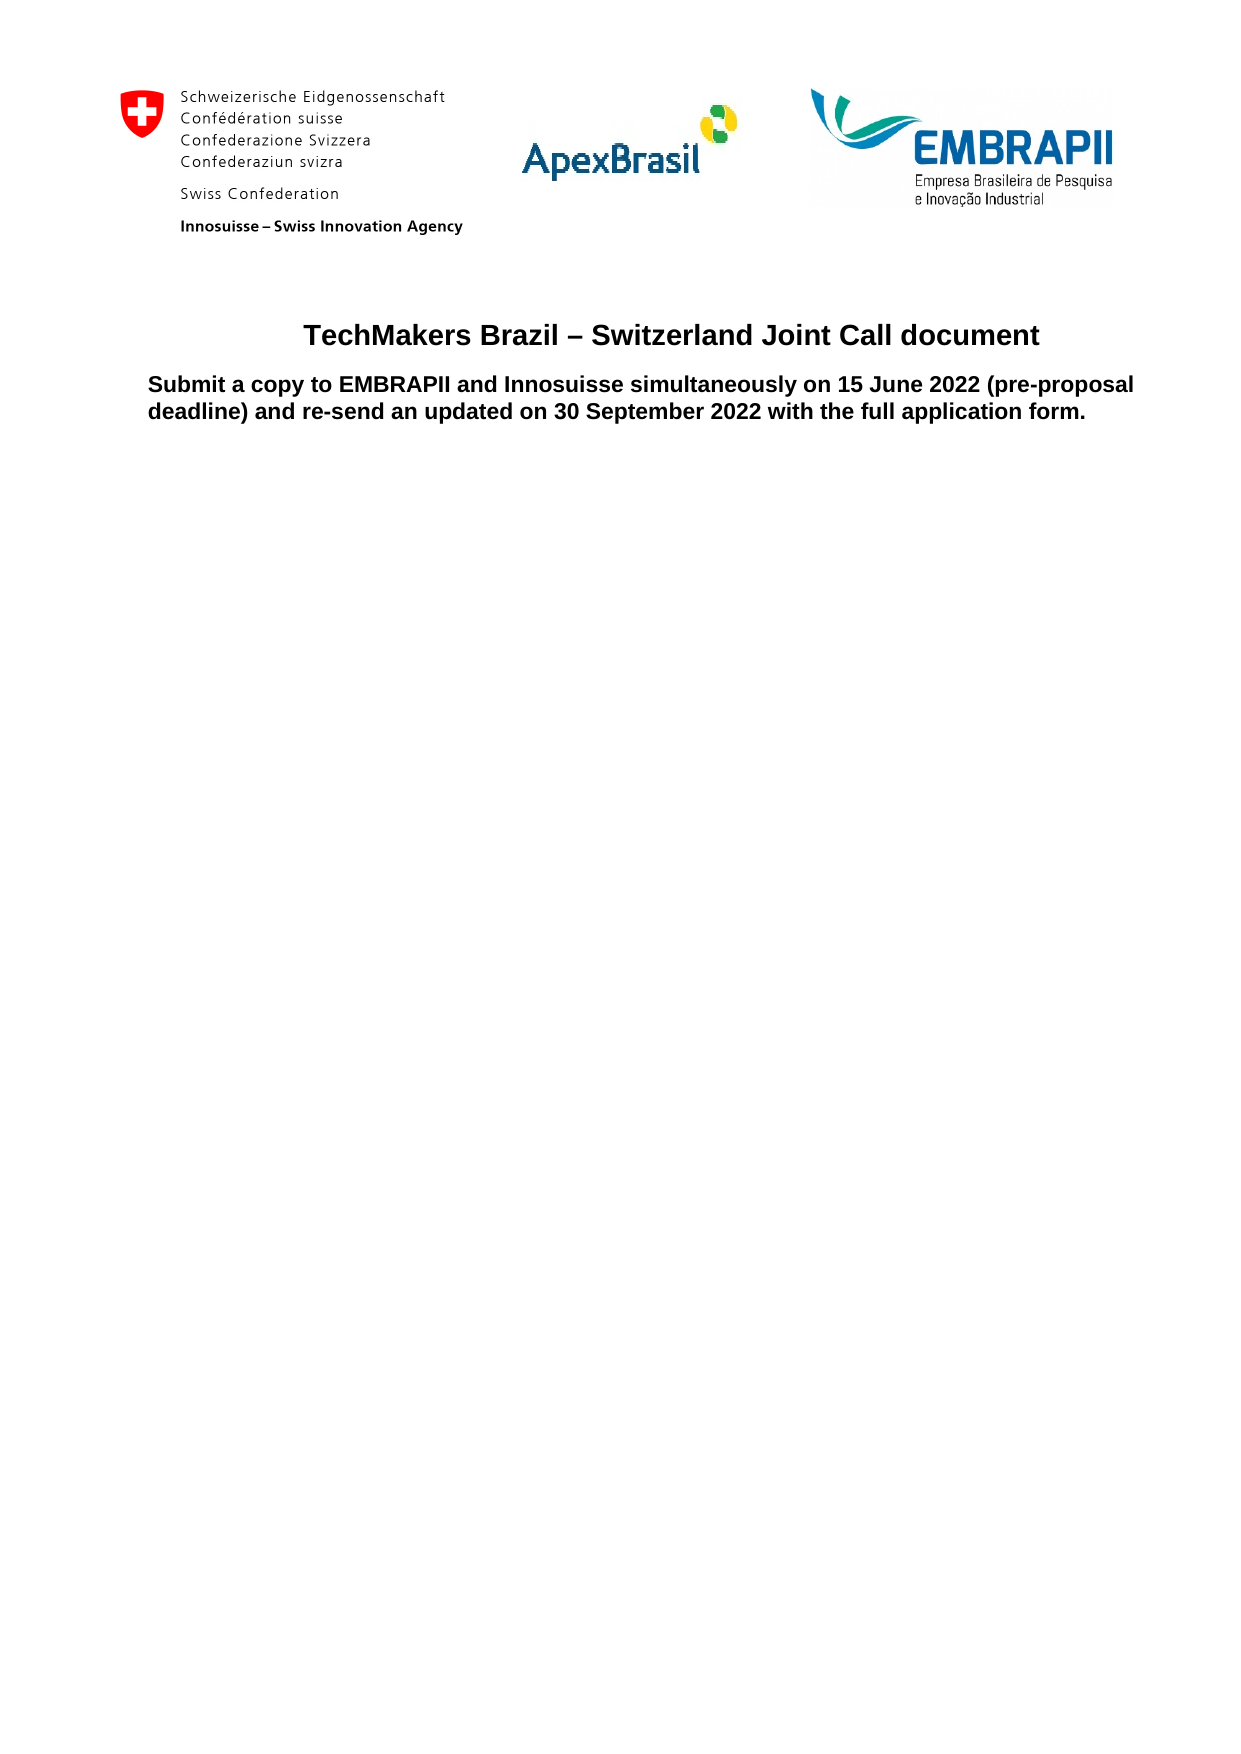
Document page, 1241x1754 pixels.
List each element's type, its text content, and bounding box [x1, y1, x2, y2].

picture [809, 88, 1113, 207]
picture [518, 97, 764, 181]
text TechMakers Brazil – Switzerland Joint Call document [148, 318, 1196, 352]
picture [103, 70, 474, 254]
text Submit a copy to EMBRAPII and Innosuisse simultaneously on 15 June 2022 (pre-proposal deadline) and re-send an updated on 30 September 2022 with the full application form. [148, 371, 1196, 425]
